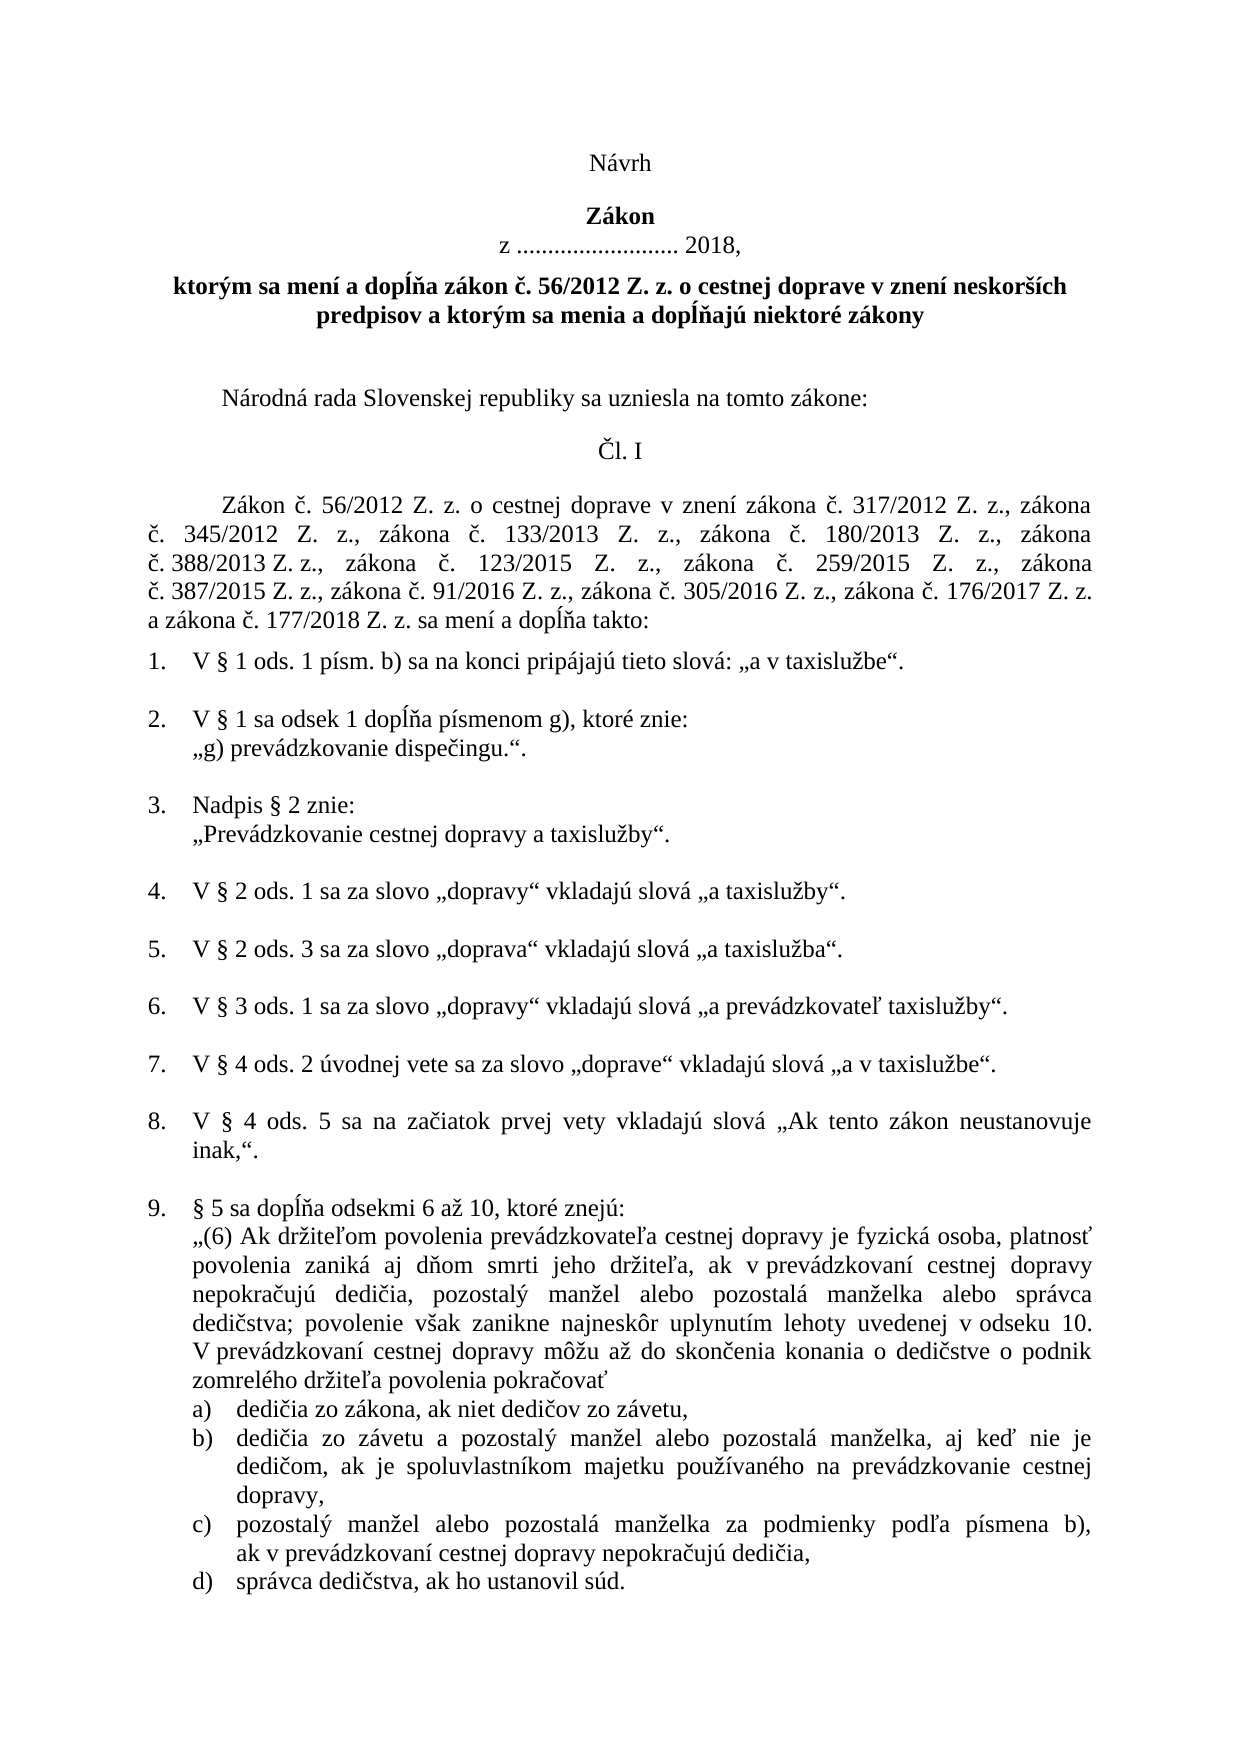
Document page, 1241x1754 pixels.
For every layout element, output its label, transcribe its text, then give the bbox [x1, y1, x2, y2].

list V § 2 ods. 1 sa za slovo „dopravy“ vkladajú slová „a taxislužby“. [148, 876, 1093, 905]
text z .......................... 2018, [148, 230, 1093, 259]
list V § 4 ods. 2 úvodnej vete sa za slovo „doprave“ vkladajú slová „a v taxislužbe“. [148, 1049, 1093, 1078]
text Čl. I [148, 436, 1093, 465]
list V § 2 ods. 3 sa za slovo „doprava“ vkladajú slová „a taxislužba“. [148, 934, 1093, 963]
list „Prevádzkovanie cestnej dopravy a taxislužby“. [192, 819, 1093, 848]
list Nadpis § 2 znie: [148, 790, 1093, 819]
text Zákon [148, 201, 1093, 230]
list V § 1 ods. 1 písm. b) sa na konci pripájajú tieto slová: „a v taxislužbe“. [148, 646, 1093, 675]
list V § 4 ods. 5 sa na začiatok prvej vety vkladajú slová „Ak tento zákon neustanovuje inak,“. [148, 1106, 1093, 1164]
text Zákon č. 56/2012 Z. z. o cestnej doprave v znení zákona č. 317/2012 Z. z., zákona č. 345/2012 Z. z., zákona č. 133/2013 Z. z., zákona č. 180/2013 Z. z., zákona č. 388/2013 Z. z., zákona č. 123/2015 Z. z., zákona č. 259/2015 Z. z., zákona č. 387/2015 Z. z., zákona č. 91/2016 Z. z., zákona č. 305/2016 Z. z., zákona č. 176/2017 Z. z. a zákona č. 177/2018 Z. z. sa mení a dopĺňa takto: [148, 490, 1093, 634]
list „g) prevádzkovanie dispečingu.“. [192, 733, 1093, 761]
text „(6) Ak držiteľom povolenia prevádzkovateľa cestnej dopravy je fyzická osoba, platnosť povolenia zaniká aj dňom smrti jeho držiteľa, ak v prevádzkovaní cestnej dopravy nepokračujú dedičia, pozostalý manžel alebo pozostalá manželka alebo správca dedičstva; povolenie však zanikne najneskôr uplynutím lehoty uvedenej v odseku 10. V prevádzkovaní cestnej dopravy môžu až do skončenia konania o dedičstve o podnik zomrelého držiteľa povolenia pokračovať [192, 1221, 1093, 1394]
list dedičia zo závetu a pozostalý manžel alebo pozostalá manželka, aj keď nie je dedičom, ak je spoluvlastníkom majetku používaného na prevádzkovanie cestnej dopravy, [192, 1423, 1093, 1509]
text Návrh [148, 148, 1093, 176]
text ktorým sa mení a dopĺňa zákon č. 56/2012 Z. z. o cestnej doprave v znení neskorších predpisov a ktorým sa menia a dopĺňajú niektoré zákony [148, 271, 1093, 329]
list dedičia zo zákona, ak niet dedičov zo závetu, [192, 1394, 1093, 1423]
list V § 1 sa odsek 1 dopĺňa písmenom g), ktoré znie: [148, 704, 1093, 733]
list § 5 sa dopĺňa odsekmi 6 až 10, ktoré znejú: [148, 1193, 1093, 1221]
list V § 3 ods. 1 sa za slovo „dopravy“ vkladajú slová „a prevádzkovateľ taxislužby“. [148, 991, 1093, 1020]
list správca dedičstva, ak ho ustanovil súd. [192, 1566, 1093, 1595]
text Národná rada Slovenskej republiky sa uzniesla na tomto zákone: [148, 383, 1093, 411]
list pozostalý manžel alebo pozostalá manželka za podmienky podľa písmena b), ak v prevádzkovaní cestnej dopravy nepokračujú dedičia, [192, 1509, 1093, 1566]
